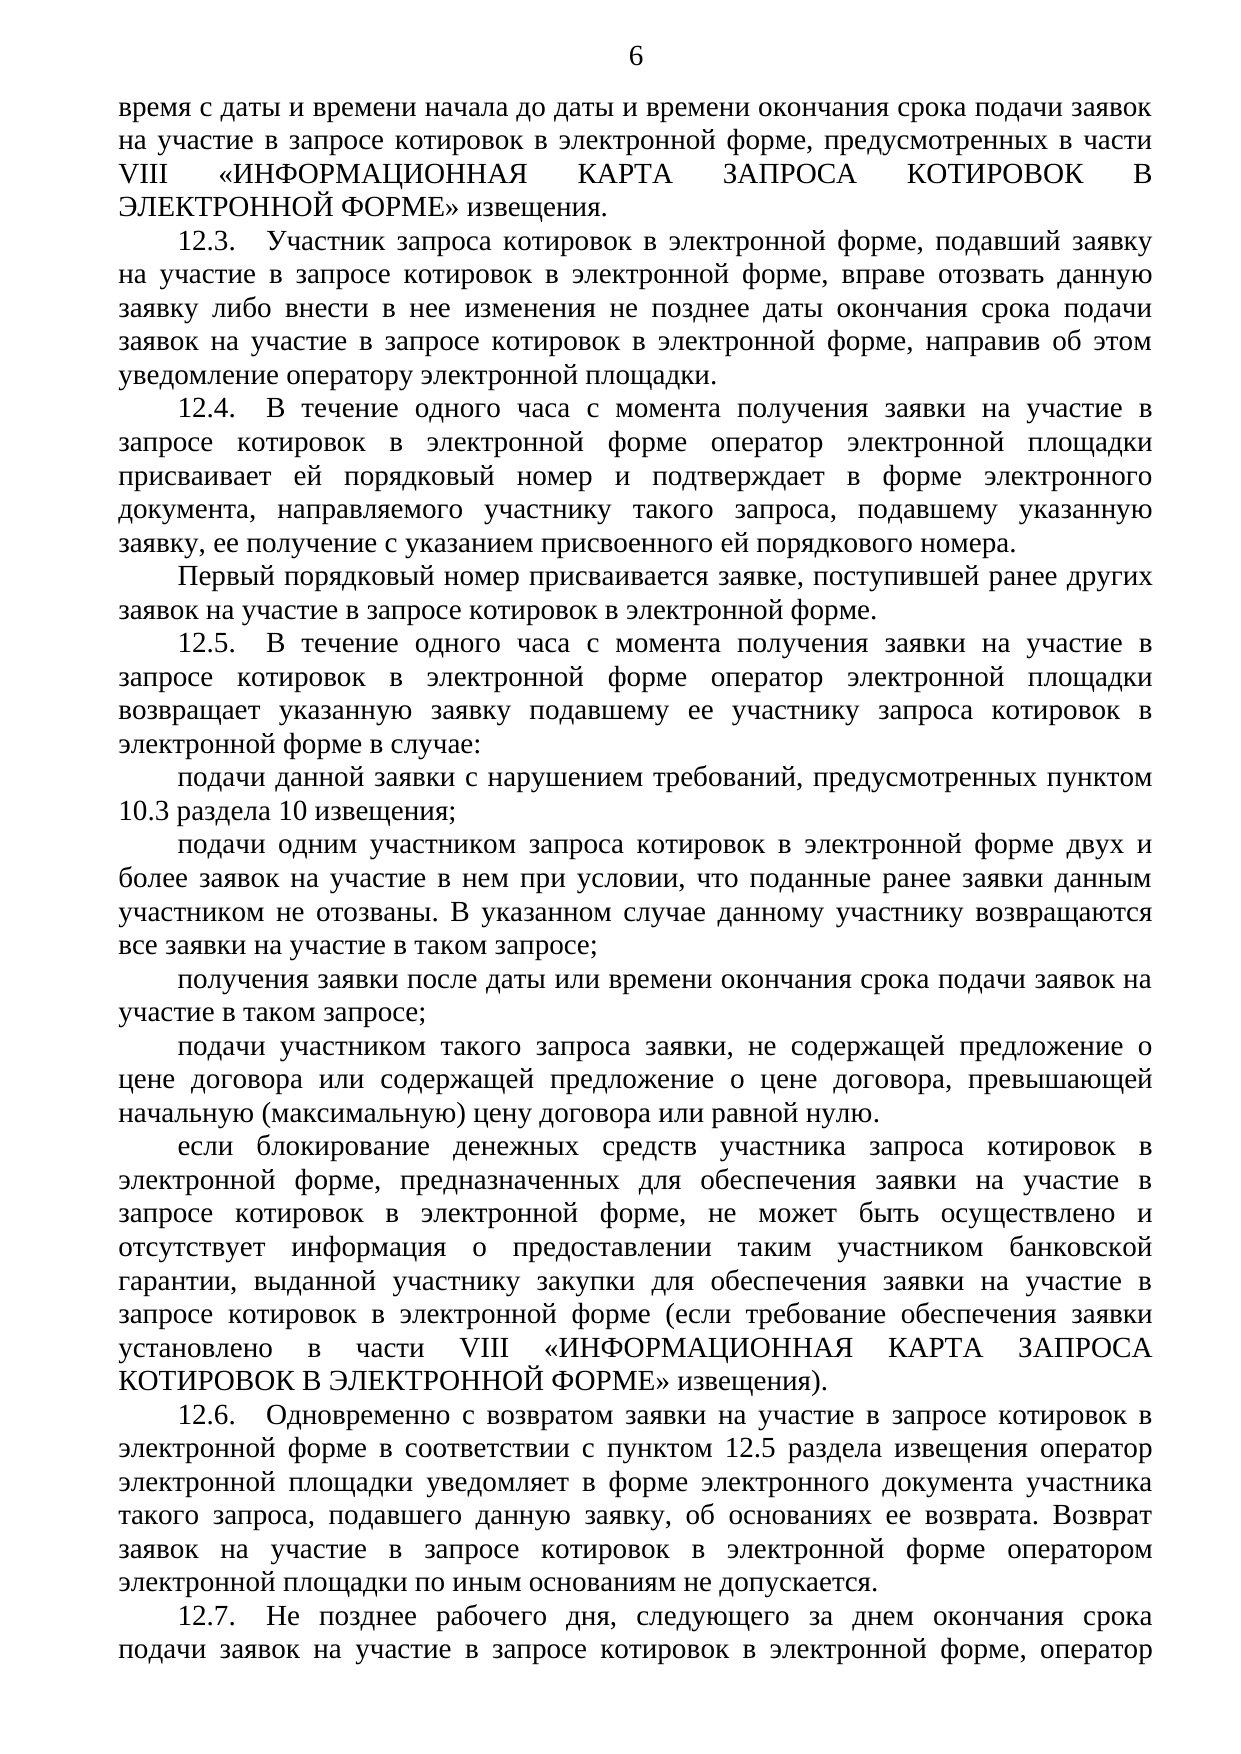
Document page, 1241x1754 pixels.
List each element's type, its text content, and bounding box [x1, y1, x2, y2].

text Первый порядковый номер присваивается заявке, поступившей ранее других заявок на участие в запросе котировок в электронной форме. [118, 558, 1153, 625]
text подачи данной заявки с нарушением требований, предусмотренных пунктом 10.3 раздела 10 извещения; [118, 759, 1153, 827]
list В течение одного часа с момента получения заявки на участие в запросе котировок в электронной форме оператор электронной площадки возвращает указанную заявку подавшему ее участнику запроса котировок в электронной форме в случае: [118, 625, 1153, 759]
text получения заявки после даты или времени окончания срока подачи заявок на участие в таком запросе; [118, 961, 1153, 1028]
text подачи участником такого запроса заявки, не содержащей предложение о цене договора или содержащей предложение о цене договора, превышающей начальную (максимальную) цену договора или равной нулю. [118, 1028, 1153, 1128]
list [118, 89, 1153, 223]
list В течение одного часа с момента получения заявки на участие в запросе котировок в электронной форме оператор электронной площадки присваивает ей порядковый номер и подтверждает в форме электронного документа, направляемого участнику такого запроса, подавшему указанную заявку, ее получение с указанием присвоенного ей порядкового номера. [118, 391, 1153, 558]
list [118, 1598, 1153, 1665]
list Участник запроса котировок в электронной форме, подавший заявку на участие в запросе котировок в электронной форме, вправе отозвать данную заявку либо внести в нее изменения не позднее даты окончания срока подачи заявок на участие в запросе котировок в электронной форме, направив об этом уведомление оператору электронной площадки. [118, 223, 1153, 391]
list Одновременно с возвратом заявки на участие в запросе котировок в электронной форме в соответствии с пунктом 12.5 раздела извещения оператор электронной площадки уведомляет в форме электронного документа участника такого запроса, подавшего данную заявку, об основаниях ее возврата. Возврат заявок на участие в запросе котировок в электронной форме оператором электронной площадки по иным основаниям не допускается. [118, 1397, 1153, 1598]
text если блокирование денежных средств участника запроса котировок в электронной форме, предназначенных для обеспечения заявки на участие в запросе котировок в электронной форме, не может быть осуществлено и отсутствует информация о предоставлении таким участником банковской гарантии, выданной участнику закупки для обеспечения заявки на участие в запросе котировок в электронной форме (если требование обеспечения заявки установлено в части VIII «ИНФОРМАЦИОННАЯ КАРТА ЗАПРОСА КОТИРОВОК В ЭЛЕКТРОННОЙ ФОРМЕ» извещения). [118, 1128, 1153, 1397]
text подачи одним участником запроса котировок в электронной форме двух и более заявок на участие в нем при условии, что поданные ранее заявки данным участником не отозваны. В указанном случае данному участнику возвращаются все заявки на участие в таком запросе; [118, 827, 1153, 961]
